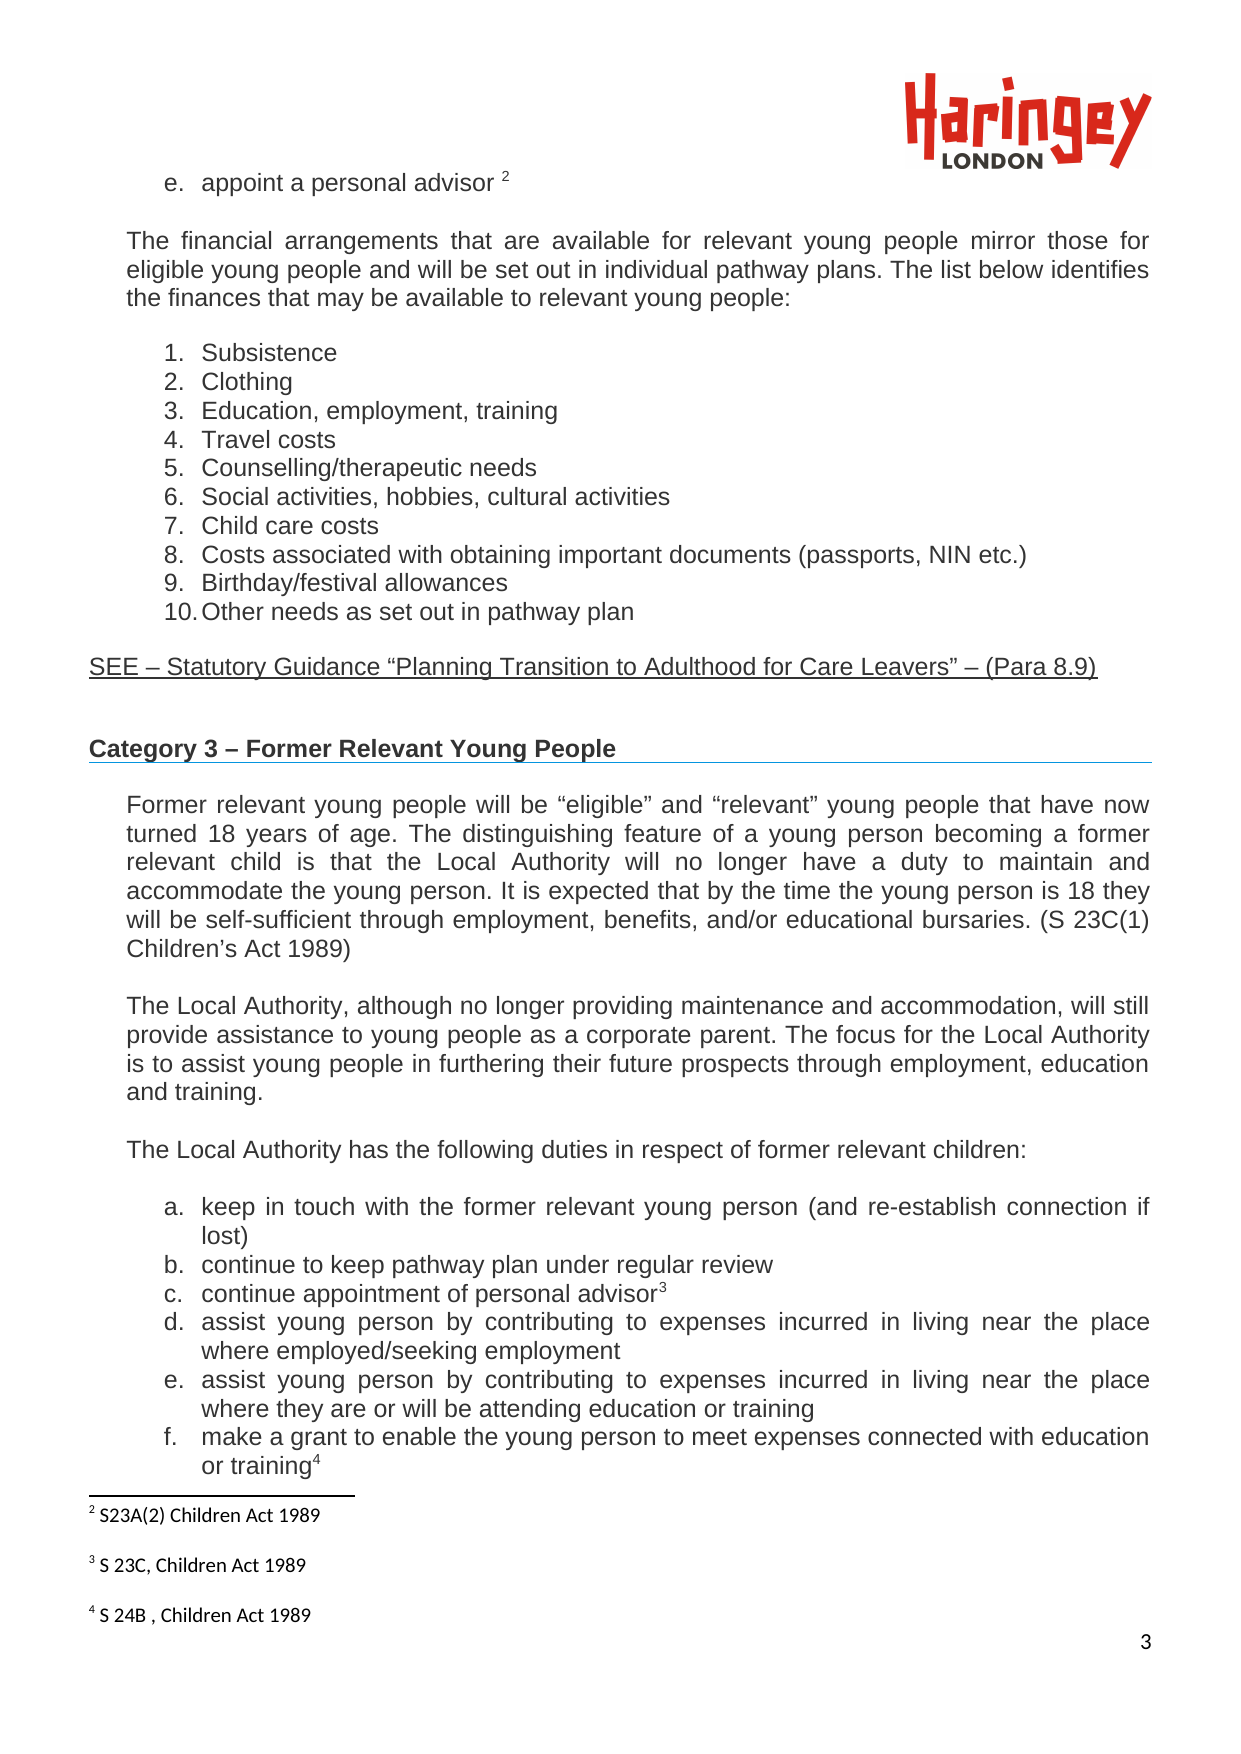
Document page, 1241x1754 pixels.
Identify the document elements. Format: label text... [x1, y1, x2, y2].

text Former relevant young people will be “eligible” and “relevant” young people that have now turned 18 years of age. The distinguishing feature of a young person becoming a former relevant child is that the Local Authority will no longer have a duty to maintain and accommodate the young person. It is expected that by the time the young person is 18 they will be self-sufficient through employment, benefits, and/or educational bursaries. (S 23C(1) Children’s Act 1989) [126, 790, 1152, 962]
list Clothing [164, 367, 1152, 396]
list Other needs as set out in pathway plan [164, 597, 1152, 626]
list Child care costs [164, 511, 1152, 540]
list Subsistence [164, 338, 1152, 367]
list appoint a personal advisor [164, 168, 1152, 197]
list assist young person by contributing to expenses incurred in living near the place where employed/seeking employment [164, 1307, 1152, 1365]
picture [905, 73, 1152, 169]
list assist young person by contributing to expenses incurred in living near the place where they are or will be attending education or training [164, 1365, 1152, 1422]
list Education, employment, training [164, 396, 1152, 425]
list Social activities, hobbies, cultural activities [164, 482, 1152, 511]
list Travel costs [164, 425, 1152, 453]
list Costs associated with obtaining important documents (passports, NIN etc.) [164, 540, 1152, 568]
list keep in touch with the former relevant young person (and re-establish connection if lost) [164, 1192, 1152, 1250]
list continue appointment of personal advisor [164, 1279, 1152, 1307]
text The Local Authority has the following duties in respect of former relevant children: [126, 1135, 1152, 1164]
list continue to keep pathway plan under regular review [164, 1250, 1152, 1279]
list Birthday/festival allowances [164, 568, 1152, 597]
text SEE – Statutory Guidance “Planning Transition to Adulthood for Care Leavers” – ( 8.9) [89, 652, 1152, 681]
subtitle Category 3 – Former Relevant Young People [89, 734, 1152, 762]
text The Local Authority, although no longer providing maintenance and accommodation, will still provide assistance to young people as a corporate parent. The focus for the Local Authority is to assist young people in furthering their future prospects through employment, education and training. [126, 991, 1152, 1106]
list Counselling/therapeutic needs [164, 453, 1152, 482]
list make a grant to enable the young person to meet expenses connected with education or training [164, 1422, 1152, 1480]
text The financial arrangements that are available for relevant young people mirror those for eligible young people and will be set out in individual pathway plans. The list below identifies the finances that may be available to relevant young people: [126, 226, 1152, 312]
